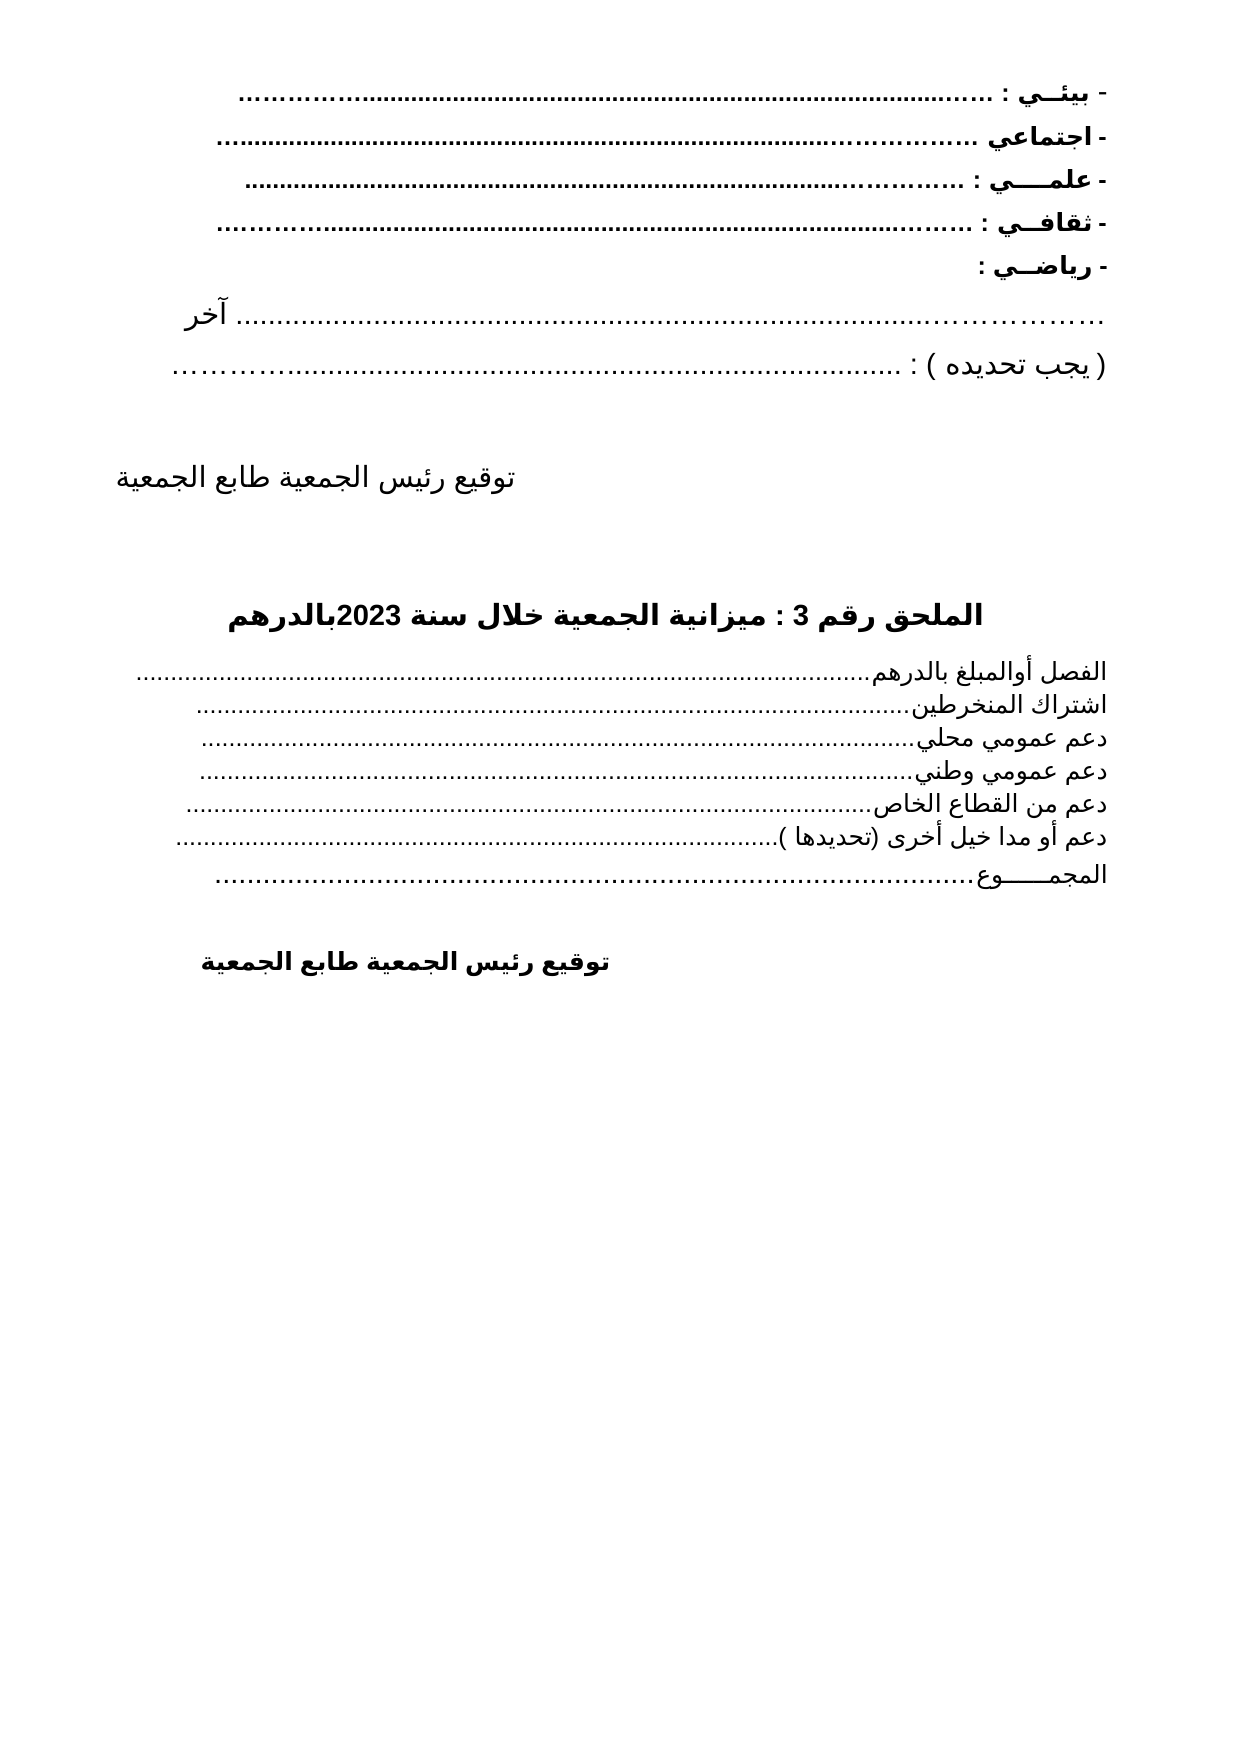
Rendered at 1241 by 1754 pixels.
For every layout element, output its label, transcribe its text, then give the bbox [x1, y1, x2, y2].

text الملحق رقم 3 : ميزانية الجمعية خلال سنة 2023بالدرهم [103, 598, 1107, 631]
text توقيع رئيس الجمعية طابع الجمعية [103, 947, 1107, 976]
text توقيع رئيس الجمعية طابع الجمعية [103, 460, 1107, 494]
text الفصل أوالمبلغ بالدرهم.......................................................................................................... اشتراك المنخرطين....................................................................................................... دعم عمومي محلي....................................................................................................... دعم عمومي وطني....................................................................................................... دعم من القطاع الخاص................................................................................................... دعم أو مدا خيل أخرى (تحديدها )....................................................................................... المجمــــــوع.............................................................................................. [103, 657, 1107, 922]
text - بيئــي : ……....................................................................................…………… - اجتماعي ……………….....................................................................................… - علمــــي : ……………...................................................................................... - ثقافــي : ………...................................................................................…………. - رياضــي : ………………...................................................................................... آخر ( يجب تحديده ) : ............................................................................………… [103, 74, 1107, 425]
